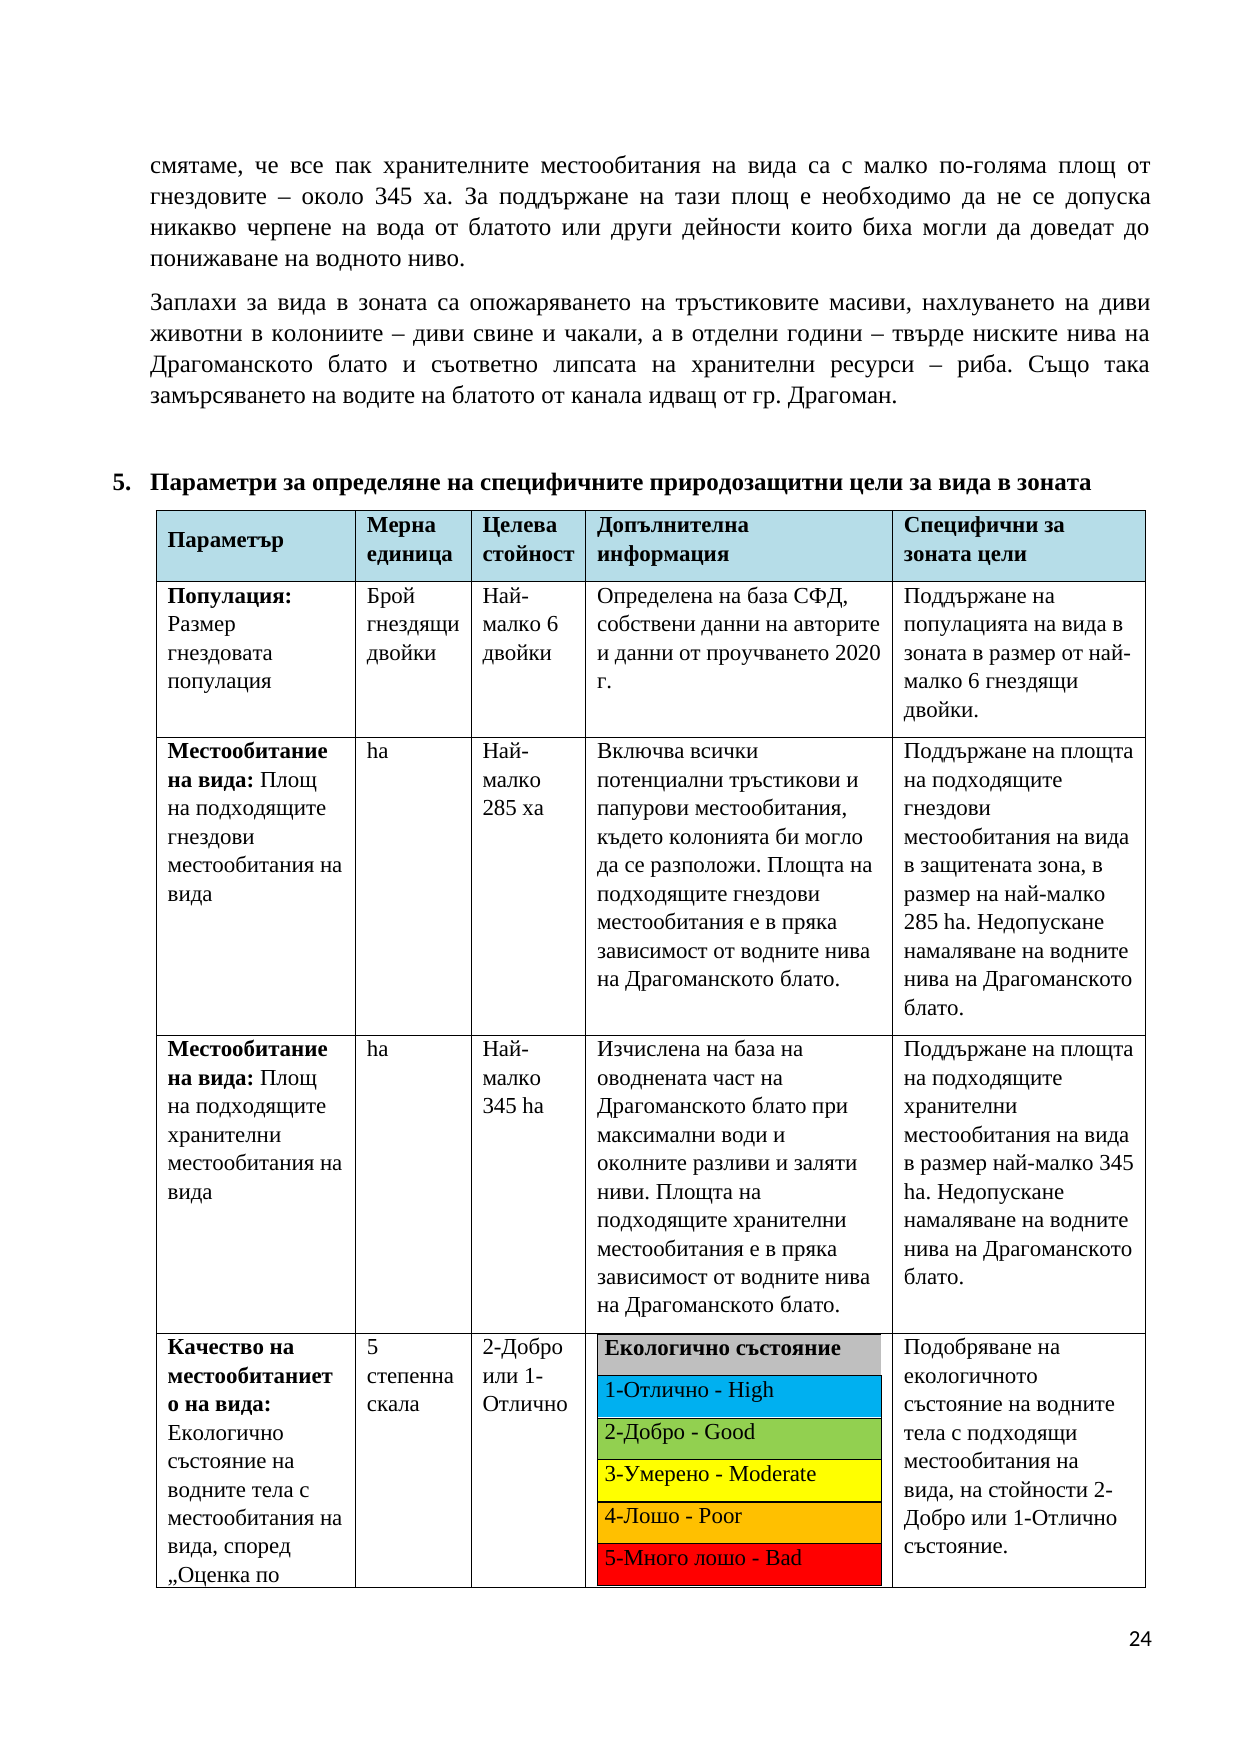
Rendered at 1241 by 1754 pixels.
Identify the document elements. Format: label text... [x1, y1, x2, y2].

table_cell Най-малко 345 ha [472, 1036, 585, 1332]
table_cell ha [356, 1036, 471, 1332]
table_cell Най-малко 285 ха [472, 738, 585, 1034]
table_cell Определена на база СФД, собствени данни на авторите и данни от проучването 2020 г. [586, 582, 892, 737]
table_cell 5 степенна скала [356, 1334, 471, 1587]
table_cell Поддържане на площта на подходящите гнездови местообитания на вида в защитената зона, в размер на най-малко 285 ha. Недопускане намаляване на водните нива на Драгоманското блато. [893, 738, 1145, 1034]
table_header Параметър [157, 511, 355, 581]
table_header Специфични за зоната цели [893, 511, 1145, 581]
table_cell Включва всички потенциални тръстикови и папурови местообитания, където колонията би могло да се разположи. Площта на подходящите гнездови местообитания е в пряка зависимост от водните нива на Драгоманското блато. [586, 738, 892, 1034]
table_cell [157, 1334, 355, 1587]
list Параметри за определяне на специфичните природозащитни цели за вида в зоната [112, 467, 1152, 496]
table_cell Поддържане на популацията на вида в зоната в размер от най-малко 6 гнездящи двойки. [893, 582, 1145, 737]
table_cell Брой гнездящи двойки [356, 582, 471, 737]
table_cell Популация: Размер гнездовата популация [157, 582, 355, 737]
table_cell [893, 1334, 1145, 1587]
table_cell Местообитание на вида: Площ на подходящите хранителни местообитания на вида [157, 1036, 355, 1332]
text Заплахи за вида в зоната са опожаряването на тръстиковите масиви, нахлуването на диви животни в колониите – диви свине и чакали, а в отделни години – твърде ниските нива на Драгоманското блато и съответно липсата на хранителни ресурси – риба. Също така замърсяването на водите на блатото от канала идващ от гр. Драгоман. [150, 287, 1152, 408]
table_cell ha [356, 738, 471, 1034]
table_cell Поддържане на площта на подходящите хранителни местообитания на вида в размер най-малко 345 ha. Недопускане намаляване на водните нива на Драгоманското блато. [893, 1036, 1145, 1332]
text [150, 150, 1152, 272]
table_header Целева стойност [472, 511, 585, 581]
table_header Допълнителна информация [586, 511, 892, 581]
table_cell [586, 1334, 892, 1587]
table_header Мерна единица [356, 511, 471, 581]
table_cell 2-Добро или 1-Отлично [472, 1334, 585, 1587]
table_cell Местообитание на вида: Площ на подходящите гнездови местообитания на вида [157, 738, 355, 1034]
table_cell Изчислена на база на оводнената част на Драгоманското блато при максимални води и околните разливи и заляти ниви. Площта на подходящите хранителни местообитания е в пряка зависимост от водните нива на Драгоманското блато. [586, 1036, 892, 1332]
table_cell Най-малко 6 двойки [472, 582, 585, 737]
